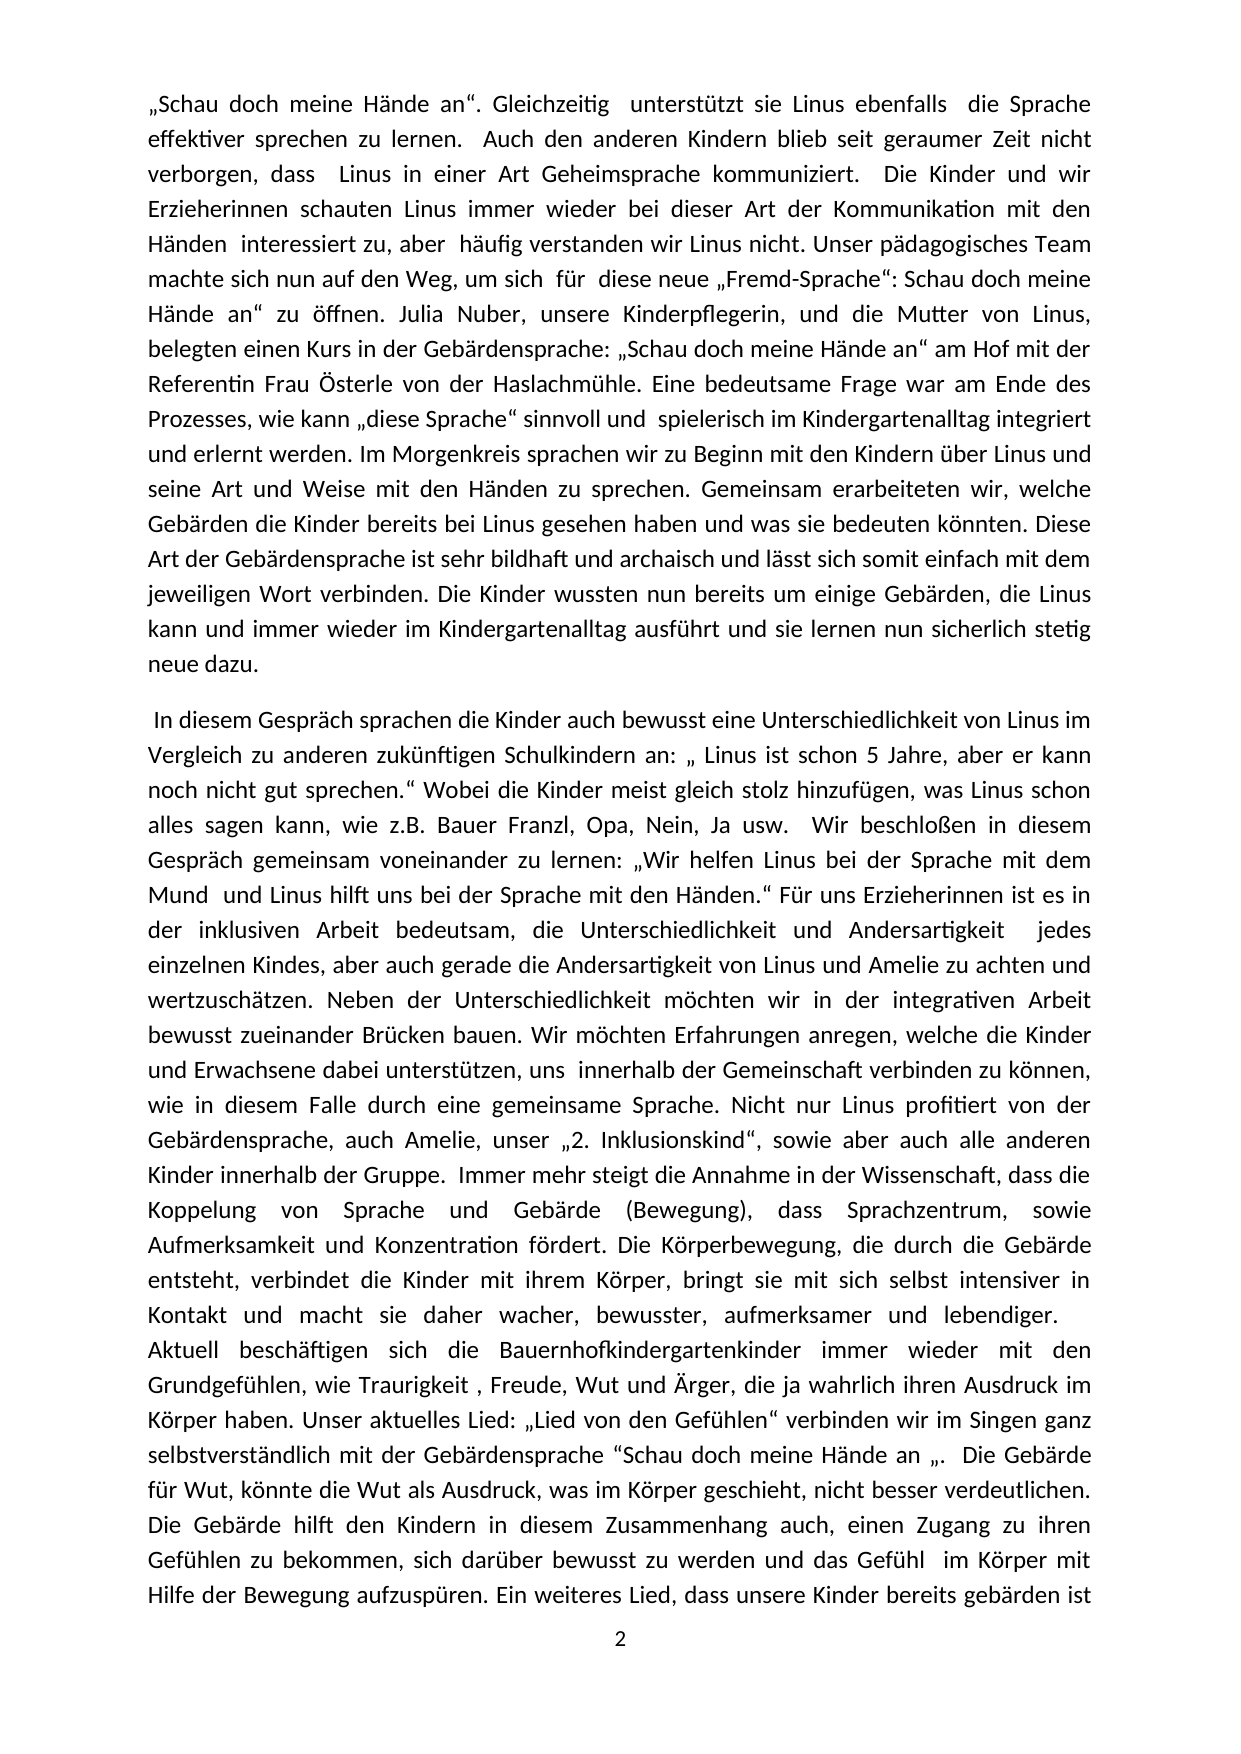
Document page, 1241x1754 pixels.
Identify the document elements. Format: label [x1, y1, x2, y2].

text [148, 89, 1093, 679]
text [148, 704, 1093, 1610]
